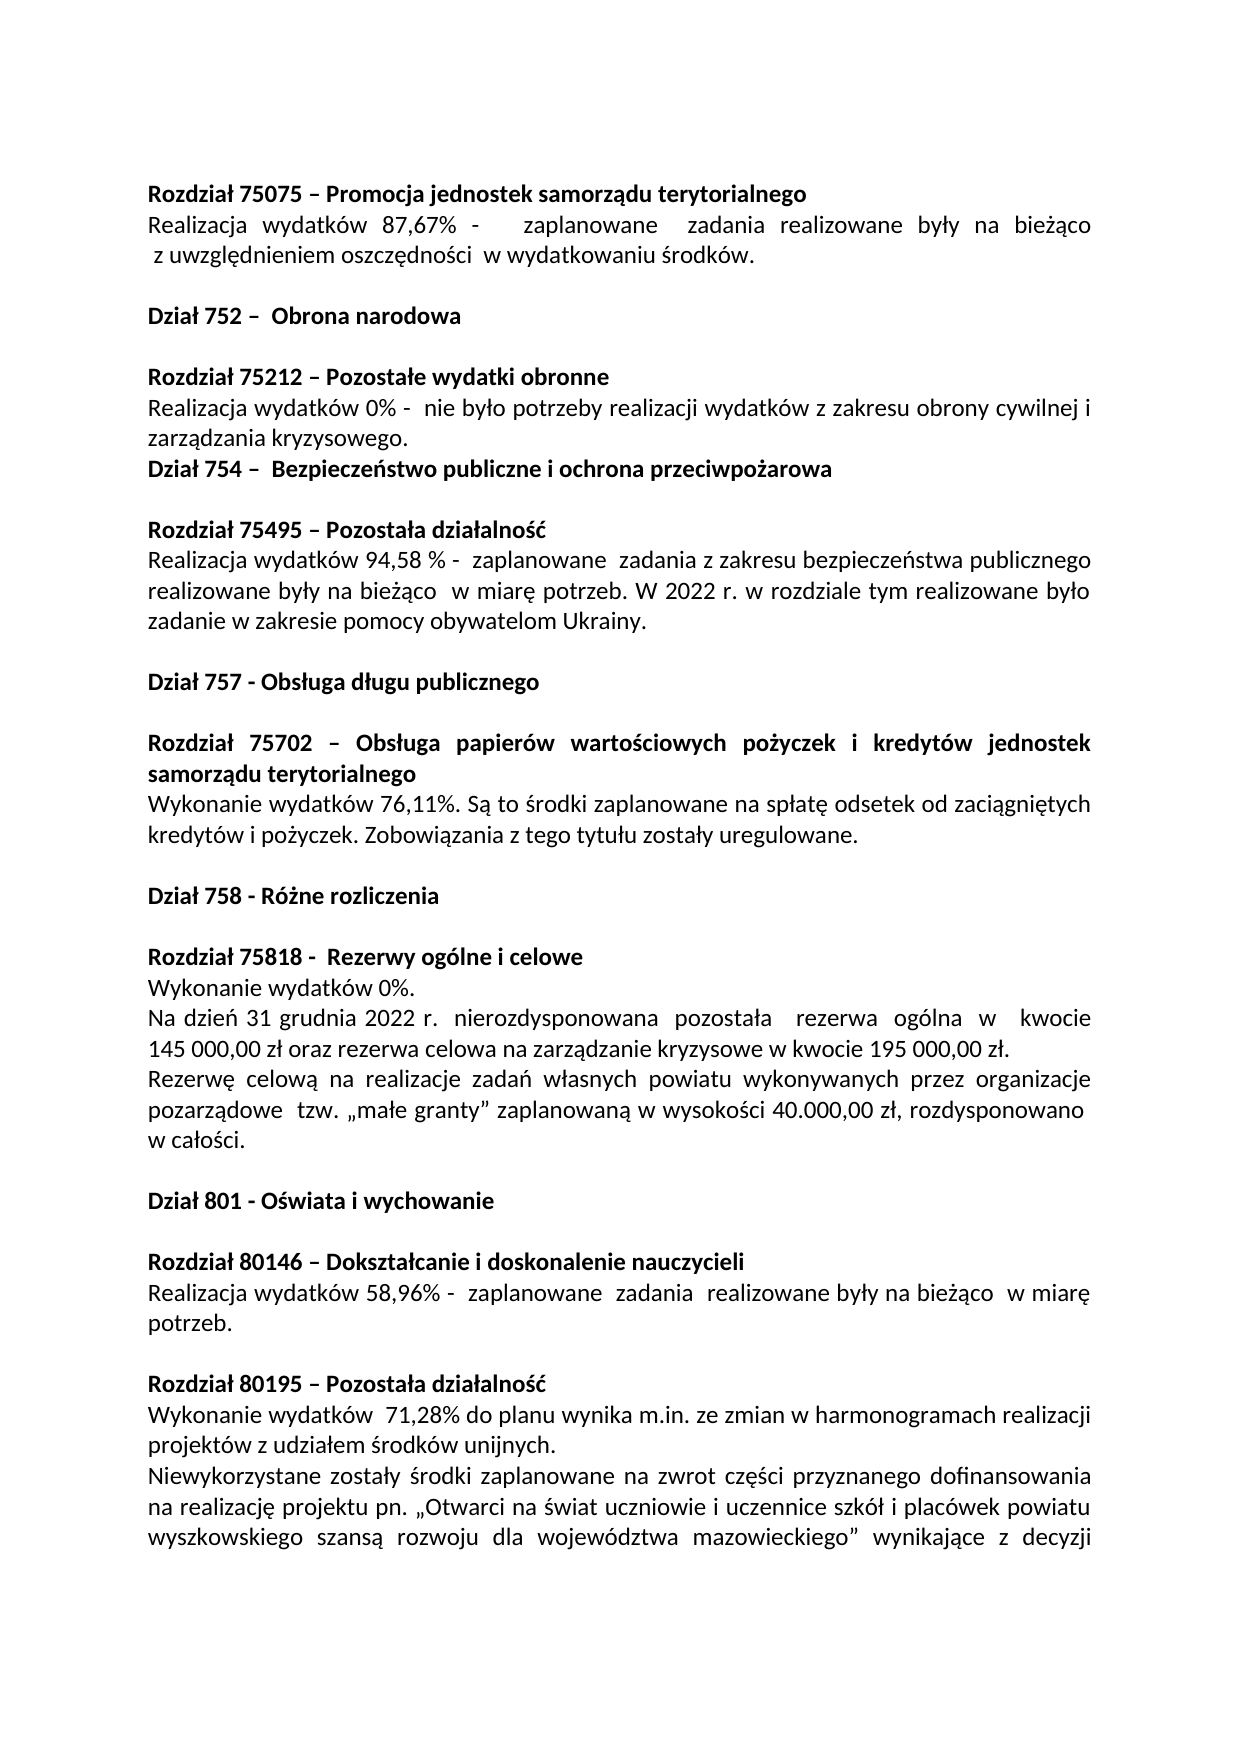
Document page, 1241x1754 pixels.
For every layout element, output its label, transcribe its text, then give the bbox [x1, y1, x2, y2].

text Rozdział 75702 – Obsługa papierów wartościowych pożyczek i kredytów jednostek samorządu terytorialnego [148, 728, 1092, 789]
text Wykonanie wydatków 0%. [148, 972, 1092, 1002]
text Dział 757 - Obsługa długu publicznego [148, 667, 1092, 697]
text Realizacja wydatków 58,96% - zaplanowane zadania realizowane były na bieżąco w miarę potrzeb. [148, 1277, 1092, 1338]
text Dział 754 – Bezpieczeństwo publiczne i ochrona przeciwpożarowa [148, 453, 1092, 483]
text Rozdział 80146 – Dokształcanie i doskonalenie nauczycieli [148, 1246, 1092, 1277]
text Realizacja wydatków 94,58 % - zaplanowane zadania z zakresu bezpieczeństwa publicznego realizowane były na bieżąco w miarę potrzeb. W 2022 r. w rozdziale tym realizowane było zadanie w zakresie pomocy obywatelom Ukrainy. [148, 544, 1092, 636]
text Rozdział 75495 – Pozostała działalność [148, 514, 1092, 544]
text Rozdział 75818 - Rezerwy ogólne i celowe [148, 941, 1092, 972]
text Dział 801 - Oświata i wychowanie [148, 1185, 1092, 1216]
text Na dzień 31 grudnia 2022 r. nierozdysponowana pozostała rezerwa ogólna w kwocie 145 000,00 zł oraz rezerwa celowa na zarządzanie kryzysowe w kwocie 195 000,00 zł. [148, 1002, 1092, 1063]
text Realizacja wydatków 0% - nie było potrzeby realizacji wydatków z zakresu obrony cywilnej i zarządzania kryzysowego. [148, 392, 1092, 453]
text Realizacja wydatków 87,67% - zaplanowane zadania realizowane były na bieżąco z uwzględnieniem oszczędności w wydatkowaniu środków. [148, 209, 1092, 270]
text Dział 758 - Różne rozliczenia [148, 880, 1092, 911]
text Rozdział 75075 – Promocja jednostek samorządu terytorialnego [148, 178, 1092, 209]
text Rozdział 75212 – Pozostałe wydatki obronne [148, 361, 1092, 392]
text Wykonanie wydatków 76,11%. Są to środki zaplanowane na spłatę odsetek od zaciągniętych kredytów i pożyczek. Zobowiązania z tego tytułu zostały uregulowane. [148, 789, 1092, 850]
text Dział 752 – Obrona narodowa [148, 300, 1092, 331]
text Wykonanie wydatków 71,28% do planu wynika m.in. ze zmian w harmonogramach realizacji projektów z udziałem środków unijnych. [148, 1399, 1092, 1460]
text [148, 1460, 1092, 1552]
text Rezerwę celową na realizacje zadań własnych powiatu wykonywanych przez organizacje pozarządowe tzw. „małe granty” zaplanowaną w wysokości 40.000,00 zł, rozdysponowano w całości. [148, 1063, 1092, 1155]
text Rozdział 80195 – Pozostała działalność [148, 1368, 1092, 1399]
